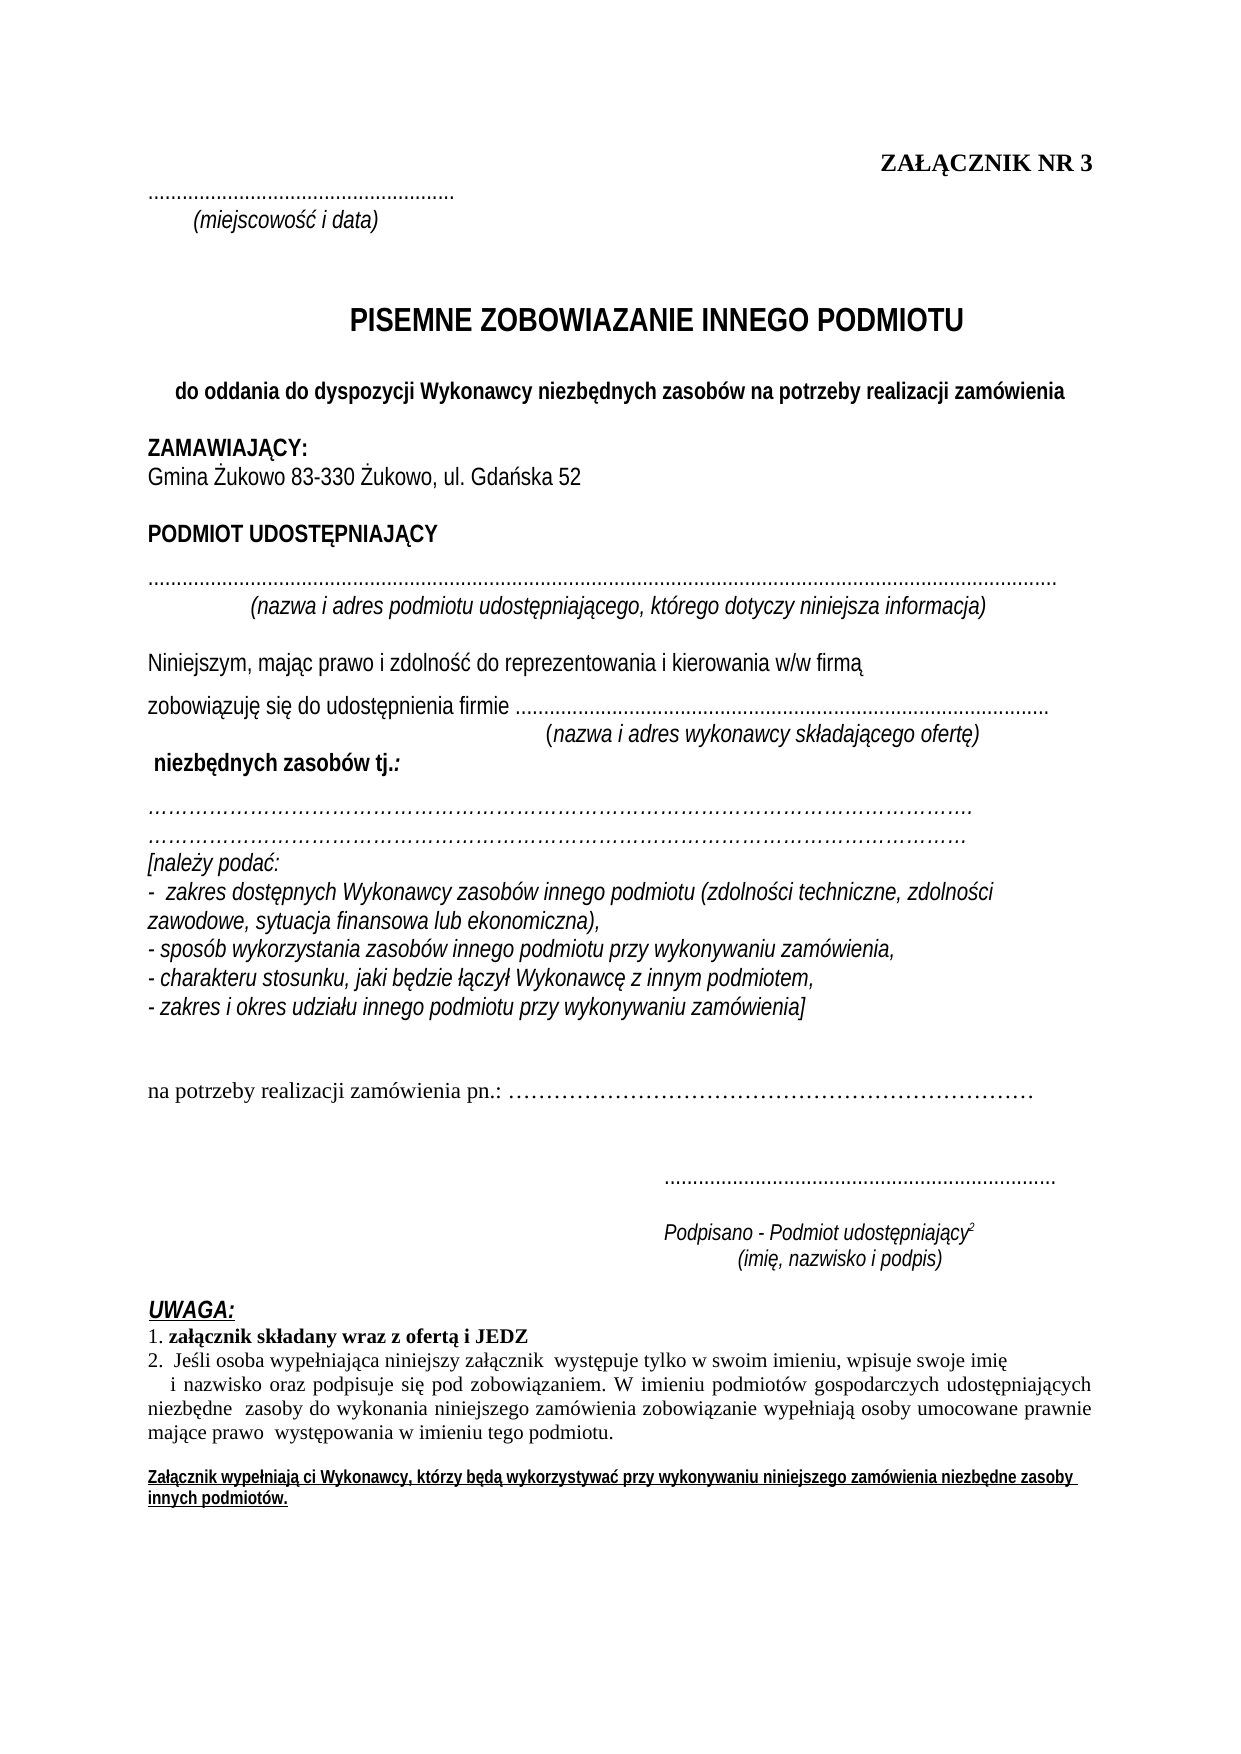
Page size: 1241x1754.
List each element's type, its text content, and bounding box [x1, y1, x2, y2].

text Niniejszym, mając prawo i zdolność do reprezentowania i kierowania w/w firmą [148, 648, 1093, 677]
text PISEMNE ZOBOWIAZANIE INNEGO PODMIOTU [148, 301, 1093, 339]
text do oddania do dyspozycji Wykonawcy niezbędnych zasobów na potrzeby realizacji zamówienia [148, 377, 1093, 404]
text na potrzeby realizacji zamówienia pn.: …………………………………………………………… [148, 1077, 1093, 1104]
text ..................................................................... [516, 1161, 1093, 1218]
text Podpisano - Podmiot udostępniający2 [234, 1218, 1098, 1245]
text ...................................................... [148, 176, 1093, 205]
text UWAGA: [148, 1295, 1093, 1324]
text - zakres i okres udziału innego podmiotu przy wykonywaniu zamówienia] [148, 992, 1093, 1020]
text 1. załącznik składany wraz z ofertą i JEDZ [148, 1324, 1093, 1348]
text zobowiązuję się do udostępnienia firmie .............................................................................................. [148, 691, 1093, 719]
text (nazwa i adres wykonawcy składającego ofertę) [148, 719, 1093, 748]
text - charakteru stosunku, jaki będzie łączył Wykonawcę z innym podmiotem, [148, 963, 1093, 992]
text (miejscowość i data) [148, 205, 1093, 234]
text Gmina Żukowo 83-330 Żukowo, ul. Gdańska 52 [148, 462, 1093, 490]
text ………………………………………………………………………………………………………… [148, 820, 1093, 848]
text …………………………………………………………………………………………………………. [148, 791, 1093, 820]
text ZAŁĄCZNIK NR 3 [148, 148, 1093, 176]
text PODMIOT UDOSTĘPNIAJĄCY [148, 519, 1093, 548]
text - zakres dostępnych Wykonawcy zasobów innego podmiotu (zdolności techniczne, zdolności zawodowe, sytuacja finansowa lub ekonomiczna), [148, 877, 1093, 934]
text i nazwisko oraz podpisuje się pod zobowiązaniem. W imieniu podmiotów gospodarczych udostępniających niezbędne zasoby do wykonania niniejszego zamówienia zobowiązanie wypełniają osoby umocowane prawnie mające prawo występowania w imieniu tego podmiotu. [148, 1372, 1093, 1444]
text Załącznik wypełniają ci Wykonawcy, którzy będą wykorzystywać przy wykonywaniu niniejszego zamówienia niezbędne zasoby innych podmiotów. [148, 1466, 1093, 1509]
text ................................................................................................................................................................ [148, 562, 1093, 591]
text niezbędnych zasobów tj.: [148, 748, 1093, 777]
text - sposób wykorzystania zasobów innego podmiotu przy wykonywaniu zamówienia, [148, 934, 1093, 963]
text [należy podać: [148, 848, 1093, 877]
text ZAMAWIAJĄCY: [148, 433, 1093, 462]
text (nazwa i adres podmiotu udostępniającego, którego dotyczy niniejsza informacja) [148, 591, 1093, 619]
text 2. Jeśli osoba wypełniająca niniejszy załącznik występuje tylko w swoim imieniu, wpisuje swoje imię [148, 1348, 1093, 1372]
text (imię, nazwisko i podpis) [676, 1245, 1098, 1271]
